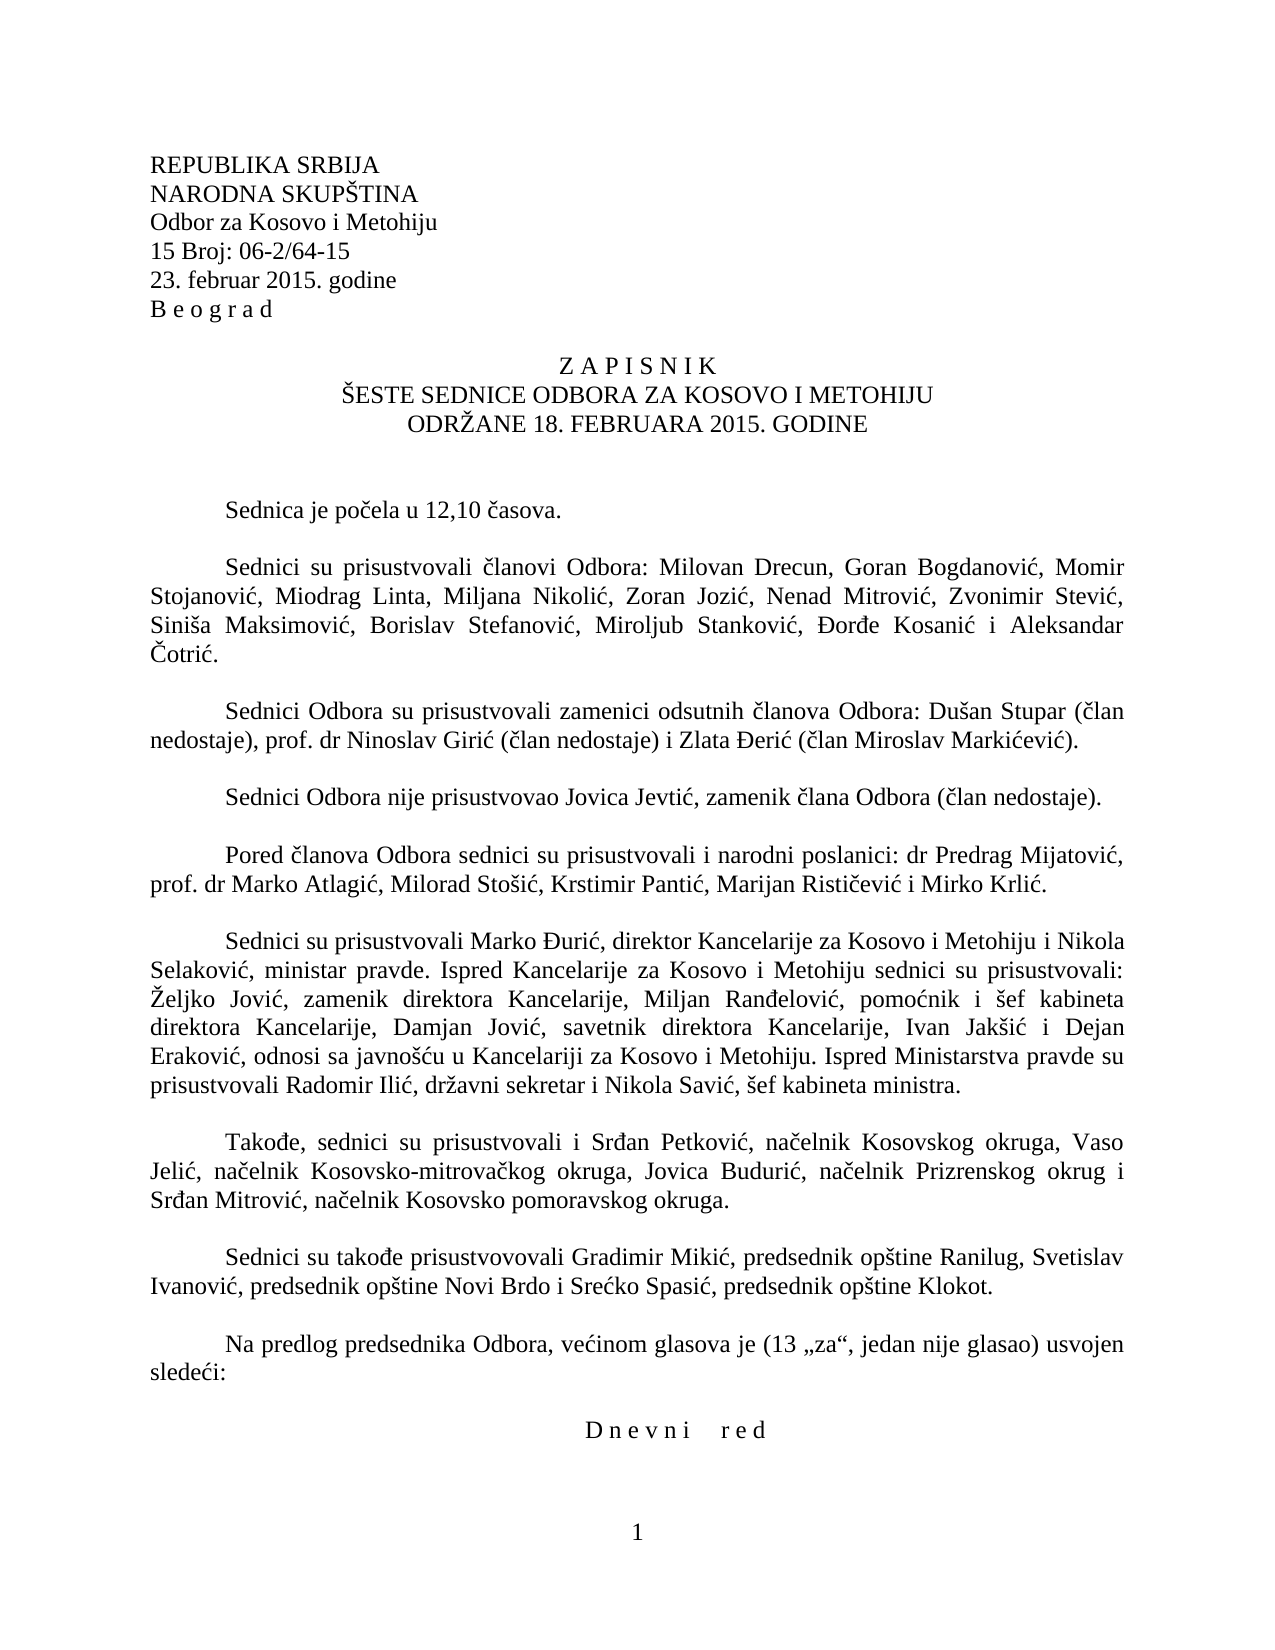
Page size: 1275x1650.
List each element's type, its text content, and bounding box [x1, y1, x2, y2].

text 15 Broj: 06-2/64-15 [150, 236, 1125, 265]
text REPUBLIKA SRBIJA [150, 150, 1125, 179]
text ŠESTE SEDNICE ODBORA ZA KOSOVO I METOHIJU [150, 380, 1125, 409]
text ODRŽANE 18. FEBRUARA 2015. GODINE [150, 409, 1125, 437]
text Z A P I S N I K [150, 351, 1125, 380]
text Na predlog predsednika Odbora, većinom glasova je (13 „za“, jedan nije glasao) usvojen sledeći: [150, 1329, 1125, 1386]
text Sednici su prisustvovali Marko Đurić, direktor Kancelarije za Kosovo i Metohiju i Nikola Selaković, ministar pravde. Ispred Kancelarije za Kosovo i Metohiju sednici su prisustvovali: Željko Jović, zamenik direktora Kancelarije, Miljan Ranđelović, pomoćnik i šef kabineta direktora Kancelarije, Damjan Jović, savetnik direktora Kancelarije, Ivan Jakšić i Dejan Eraković, odnosi sa javnošću u Kancelariji za Kosovo i Metohiju. Ispred Ministarstva pravde su prisustvovali Radomir Ilić, državni sekretar i Nikola Savić, šef kabineta ministra. [150, 926, 1125, 1099]
text B e o g r a d [150, 294, 1125, 322]
text Sednici su prisustvovali članovi Odbora: Milovan Drecun, Goran Bogdanović, Momir Stojanović, Miodrag Linta, Miljana Nikolić, Zoran Jozić, Nenad Mitrović, Zvonimir Stević, Siniša Maksimović, Borislav Stefanović, Miroljub Stanković, Đorđe Kosanić i Aleksandar Čotrić. [150, 552, 1125, 667]
text D n e v n i r e d [150, 1415, 1125, 1444]
text Sednici Odbora nije prisustvovao Jovica Jevtić, zamenik člana Odbora (član nedostaje). [150, 782, 1125, 811]
text Takođe, sednici su prisustvovali i Srđan Petković, načelnik Kosovskog okruga, Vaso Jelić, načelnik Kosovsko-mitrovačkog okruga, Jovica Budurić, načelnik Prizrenskog okrug i Srđan Mitrović, načelnik Kosovsko pomoravskog okruga. [150, 1127, 1125, 1214]
text Sednici su takođe prisustvovovali Gradimir Mikić, predsednik opštine Ranilug, Svetislav Ivanović, predsednik opštine Novi Brdo i Srećko Spasić, predsednik opštine Klokot. [150, 1242, 1125, 1300]
text Odbor za Kosovo i Metohiju [150, 207, 1125, 236]
text NARODNA SKUPŠTINA [150, 179, 1125, 207]
text Sednica je počela u 12,10 časova. [150, 495, 1125, 524]
text Pored članova Odbora sednici su prisustvovali i narodni poslanici: dr Predrag Mijatović, prof. dr Marko Atlagić, Milorad Stošić, Krstimir Pantić, Marijan Rističević i Mirko Krlić. [150, 840, 1125, 897]
text 23. februar 2015. godine [150, 265, 1125, 294]
text Sednici Odbora su prisustvovali zamenici odsutnih članova Odbora: Dušan Stupar (član nedostaje), prof. dr Ninoslav Girić (član nedostaje) i Zlata Đerić (član Miroslav Markićević). [150, 696, 1125, 754]
